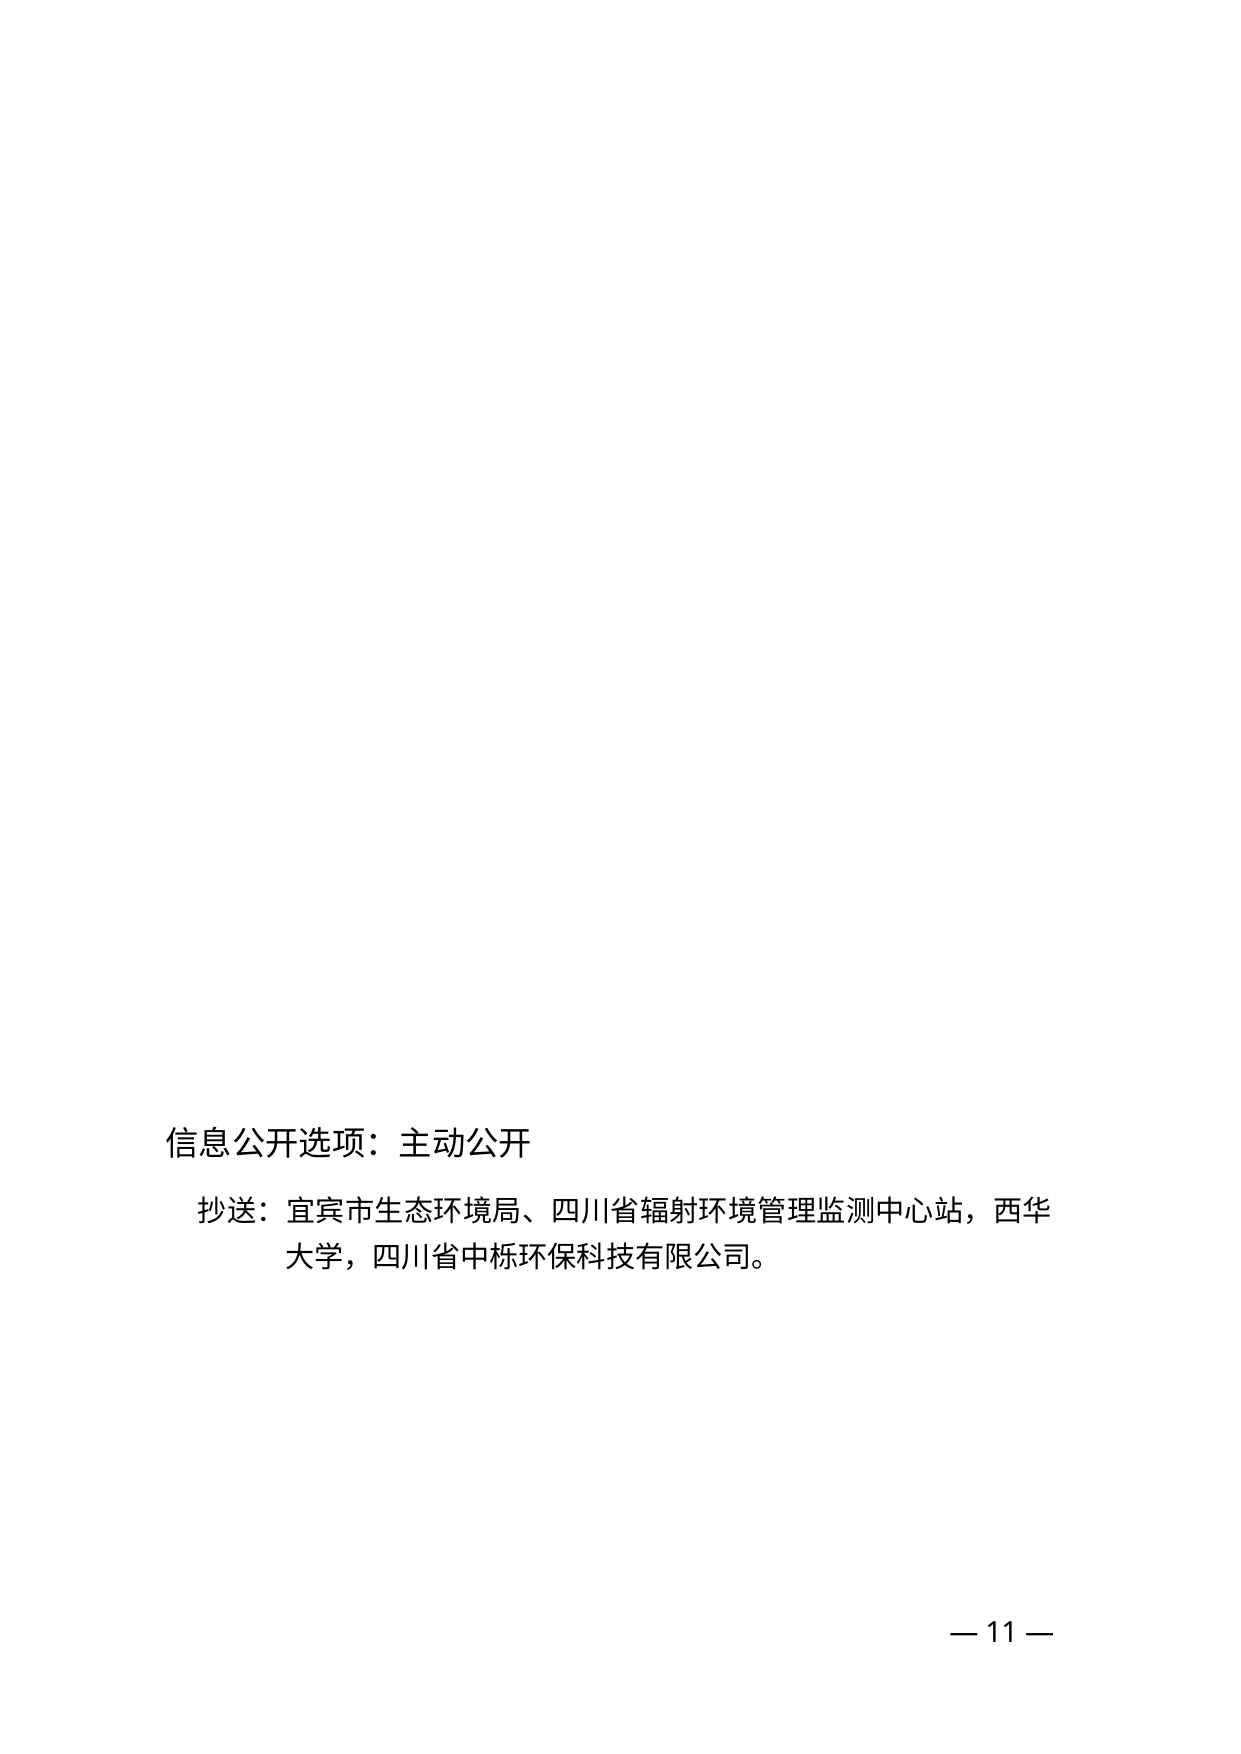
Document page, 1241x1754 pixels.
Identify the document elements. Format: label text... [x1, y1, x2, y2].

text 抄送：宜宾市生态环境局、四川省辐射环境管理监测中心站，西华大学，四川省中栎环保科技有限公司。 [197, 1187, 1054, 1277]
text 信息公开选项：主动公开 [165, 1096, 1087, 1187]
